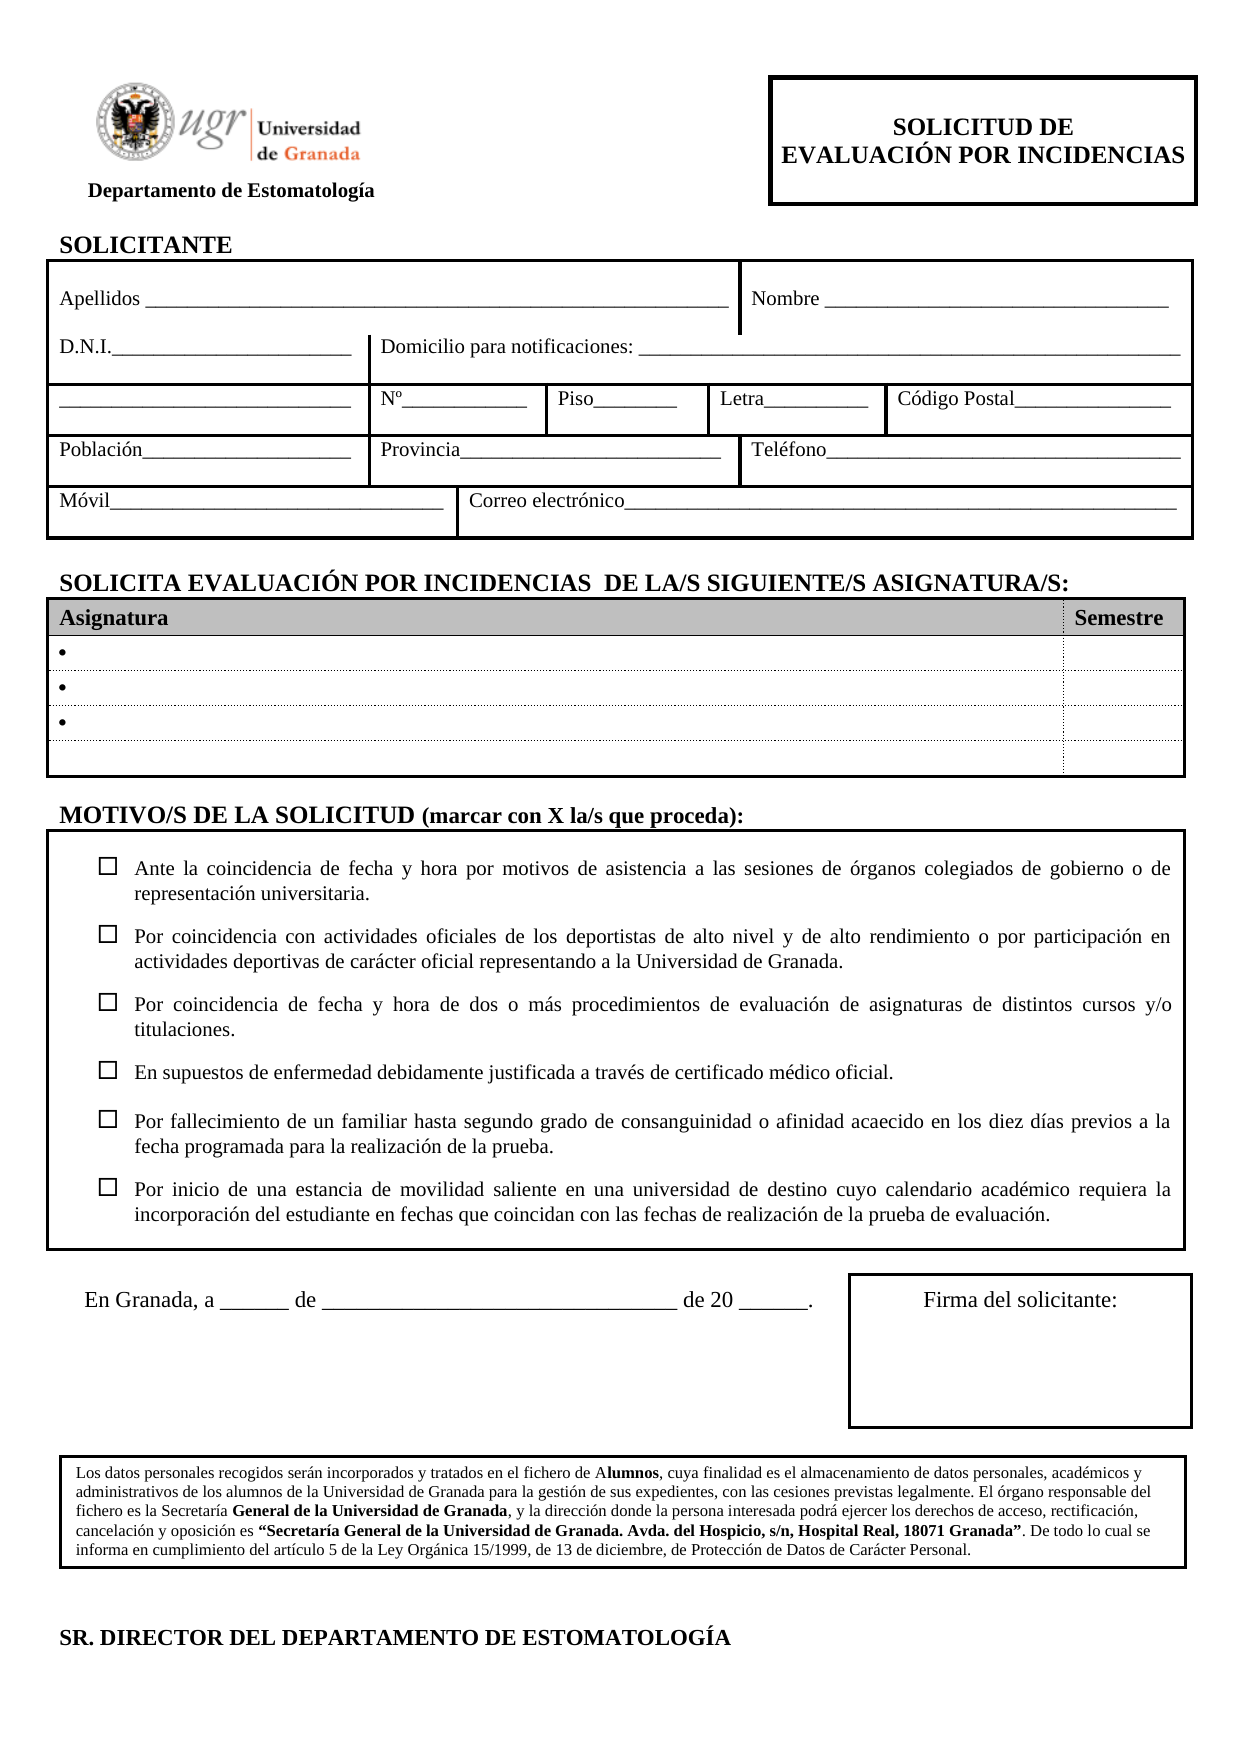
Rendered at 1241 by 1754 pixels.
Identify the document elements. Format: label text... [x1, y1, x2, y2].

table_header SOLICITANTE [48, 230, 1192, 259]
table_cell [49, 670, 1063, 705]
table_cell [49, 636, 1063, 670]
table_cell Móvil________________________________ [49, 488, 456, 536]
table_cell [1063, 740, 1183, 775]
table_header En Granada, a ______ de _______________________________ de 20 ______. [49, 1273, 848, 1426]
table_cell Piso________ [548, 386, 707, 434]
table_header Ante la coincidencia de fecha y hora por motivos de asistencia a las sesiones de órganos colegiados de gobierno o de representación universitaria. Por coincidencia con actividades oficiales de los deportistas de alto nivel y de alto rendimiento o por participación en actividades deportivas de carácter oficial representando a la Universidad de Granada. Por coincidencia de fecha y hora de dos o más procedimientos de evaluación de asignaturas de distintos cursos y/o titulaciones. En supuestos de enfermedad debidamente justificada a través de certificado médico oficial. Por fallecimiento de un familiar hasta segundo grado de consanguinidad o afinidad acaecido en los diez días previos a la fecha programada para la realización de la prueba. Por inicio de una estancia de movilidad saliente en una universidad de destino cuyo calendario académico requiera la incorporación del estudiante en fechas que coincidan con las fechas de realización de la prueba de evaluación. [49, 832, 1183, 1248]
table_cell Teléfono__________________________________ [742, 437, 1191, 485]
table_cell [49, 740, 1063, 775]
table_cell [49, 705, 1063, 740]
table_cell ____________________________ [49, 386, 368, 434]
text SOLICITA EVALUACIÓN POR INCIDENCIAS DE LA/S SIGUIENTE/S ASIGNATURA/S: [59, 568, 1181, 597]
table_cell D.N.I._______________________ [49, 335, 368, 383]
table_header Asignatura [49, 600, 1063, 635]
table_cell [1063, 670, 1183, 705]
table_cell Domicilio para notificaciones: ____________________________________________________ [371, 335, 1191, 383]
text MOTIVO/S DE LA SOLICITUD (marcar con X la/s que proceda): [59, 800, 1181, 829]
table_cell Población____________________ [49, 437, 368, 485]
table_cell [1063, 705, 1183, 740]
table_cell [1063, 636, 1183, 670]
table_cell Correo electrónico_____________________________________________________ [459, 488, 1191, 536]
table_header Semestre [1063, 600, 1183, 635]
table_cell Provincia_________________________ [371, 437, 738, 485]
table_cell Código Postal_______________ [888, 386, 1191, 434]
table_header Firma del solicitante: [851, 1276, 1190, 1426]
table_cell Nº____________ [371, 386, 545, 434]
picture [95, 79, 368, 166]
table_cell Apellidos ________________________________________________________ [49, 262, 738, 334]
table_cell Letra__________ [710, 386, 884, 434]
table_cell Nombre _________________________________ [742, 262, 1191, 334]
